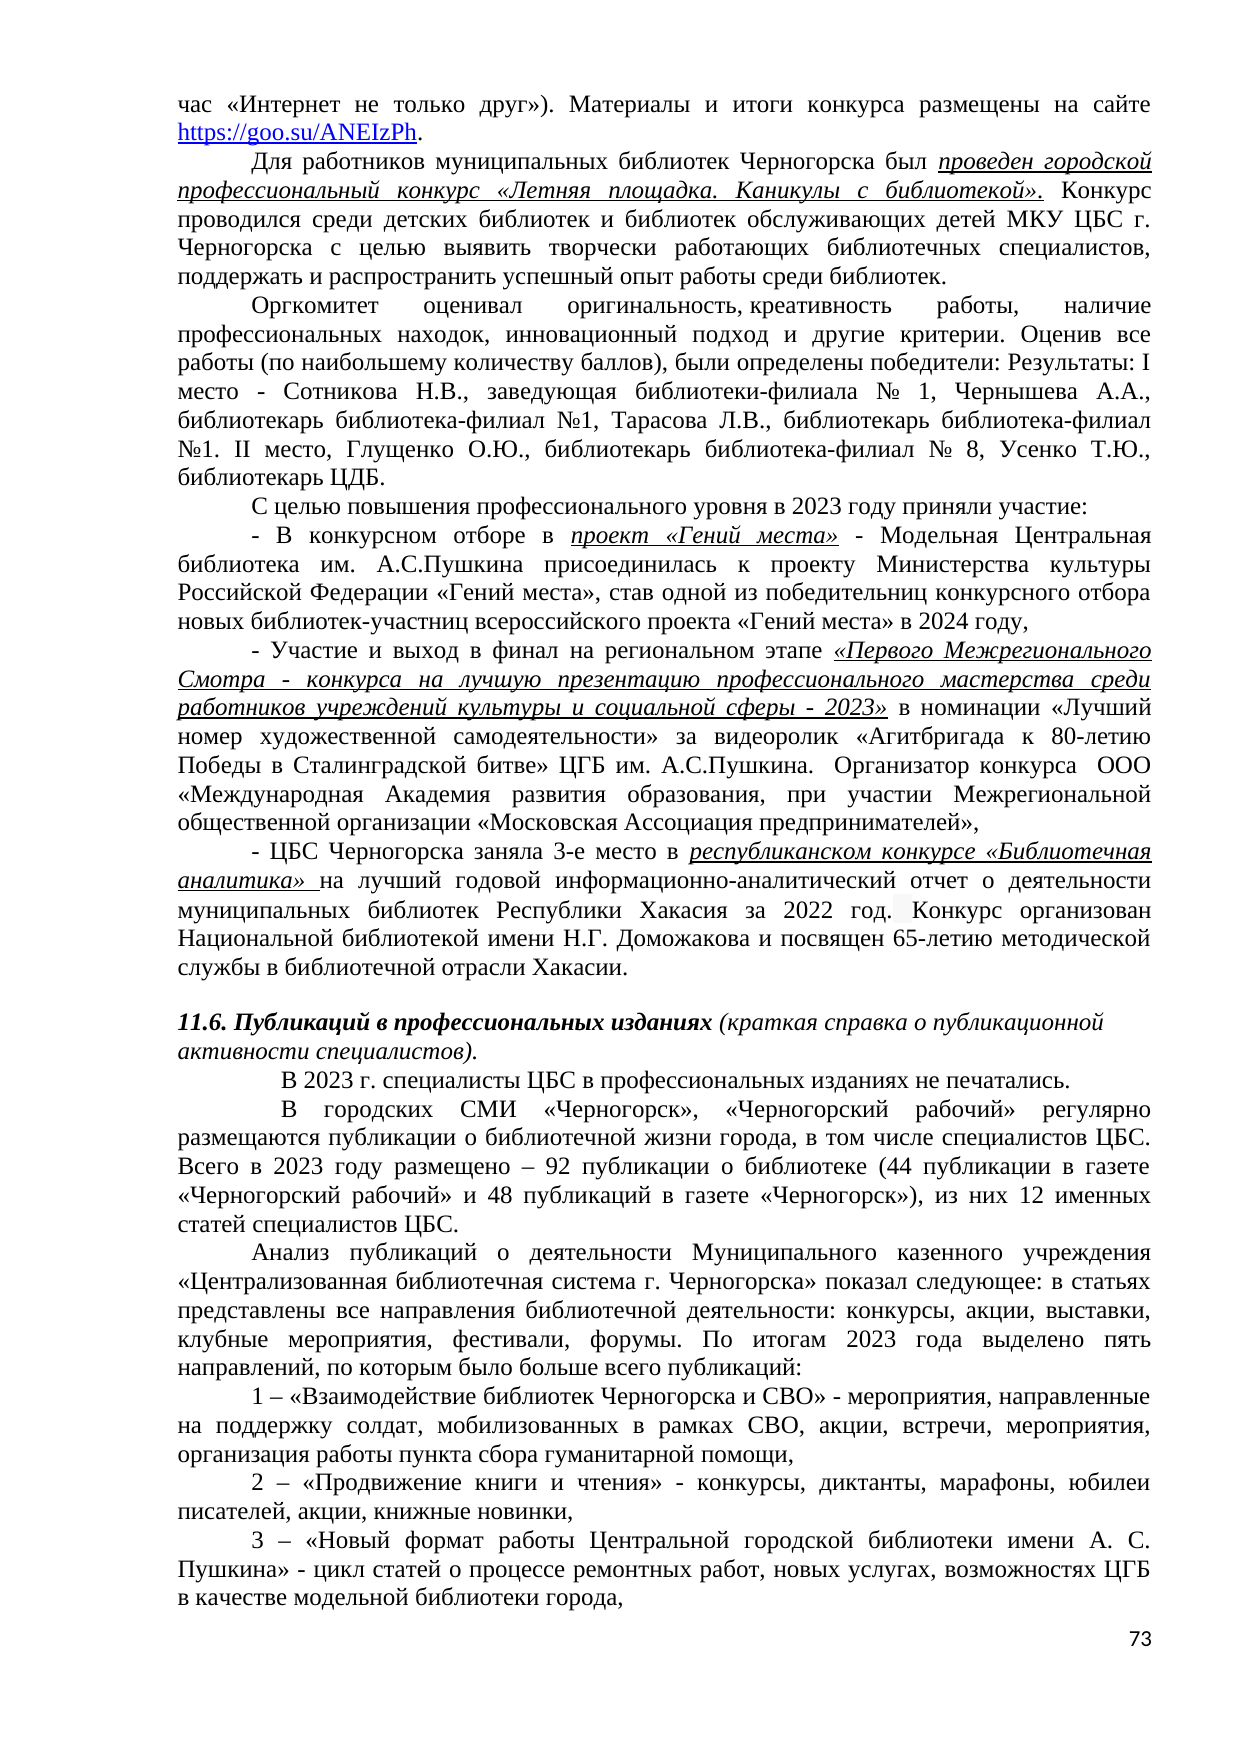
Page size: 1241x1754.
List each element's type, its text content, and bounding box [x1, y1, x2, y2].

text 3 – «Новый формат работы Центральной городской библиотеки имени А. С. Пушкина» - цикл статей о процессе ремонтных работ, новых услугах, возможностях ЦГБ в качестве модельной библиотеки города, [177, 1525, 1152, 1611]
text - Участие и выход в финал на региональном этапе «Первого Межрегионального Смотра - конкурса на лучшую презентацию профессионального мастерства среди работников учреждений культуры и социальной сферы - 2023» в номинации «Лучший номер художественной самодеятельности» за видеоролик «Агитбригада к 80-летию Победы в Сталинградской битве» ЦГБ им. А.С.Пушкина. Организатор конкурса ООО «Международная Академия развития образования, при участии Межрегиональной общественной организации «Московская Ассоциация предпринимателей», [177, 635, 1152, 836]
text Анализ публикаций о деятельности Муниципального казенного учреждения «Централизованная библиотечная система г. Черногорска» показал следующее: в статьях представлены все направления библиотечной деятельности: конкурсы, акции, выставки, клубные мероприятия, фестивали, форумы. По итогам 2023 года выделено пять направлений, по которым было больше всего публикаций: [177, 1237, 1152, 1381]
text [177, 89, 1152, 146]
text В 2023 г. специалисты ЦБС в профессиональных изданиях не печатались. [177, 1065, 1152, 1094]
text - В конкурсном отборе в проект «Гений места» - Модельная Центральная библиотека им. А.С.Пушкина присоединилась к проекту Министерства культуры Российской Федерации «Гений места», став одной из победительниц конкурсного отбора новых библиотек-участниц всероссийского проекта «Гений места» в 2024 году, [177, 520, 1152, 635]
text Для работников муниципальных библиотек Черногорска был проведен городской профессиональный конкурс «Летняя площадка. Каникулы с библиотекой». Конкурс проводился среди детских библиотек и библиотек обслуживающих детей МКУ ЦБС г. Черногорска с целью выявить творчески работающих библиотечных специалистов, поддержать и распространить успешный опыт работы среди библиотек. [177, 146, 1152, 290]
text 1 – «Взаимодействие библиотек Черногорска и СВО» - мероприятия, направленные на поддержку солдат, мобилизованных в рамках СВО, акции, встречи, мероприятия, организация работы пункта сбора гуманитарной помощи, [177, 1381, 1152, 1467]
text 11.6. Публикаций в профессиональных изданиях (краткая справка о публикационной активности специалистов). [177, 1007, 1152, 1065]
text С целью повышения профессионального уровня в 2023 году приняли участие: [177, 491, 1152, 520]
text Оргкомитет оценивал оригинальность, креативность работы, наличие профессиональных находок, инновационный подход и другие критерии. Оценив все работы (по наибольшему количеству баллов), были определены победители: Результаты: I место - Сотникова Н.В., заведующая библиотеки-филиала № 1, Чернышева А.А., библиотекарь библиотека-филиал №1, Тарасова Л.В., библиотекарь библиотека-филиал №1. II место, Глущенко О.Ю., библиотекарь библиотека-филиал № 8, Усенко Т.Ю., библиотекарь ЦДБ. [177, 290, 1152, 491]
text 2 – «Продвижение книги и чтения» - конкурсы, диктанты, марафоны, юбилеи писателей, акции, книжные новинки, [177, 1467, 1152, 1525]
text - ЦБС Черногорска заняла 3-е место в республиканском конкурсе «Библиотечная аналитика» на лучший годовой информационно-аналитический отчет о деятельности муниципальных библиотек Республики Хакасия за 2022 год. Конкурс организован Национальной библиотекой имени Н.Г. Доможакова и посвящен 65-летию методической службы в библиотечной отрасли Хакасии. [177, 836, 1152, 981]
text В городских СМИ «Черногорск», «Черногорский рабочий» регулярно размещаются публикации о библиотечной жизни города, в том числе специалистов ЦБС. Всего в 2023 году размещено – 92 публикации о библиотеке (44 публикации в газете «Черногорский рабочий» и 48 публикаций в газете «Черногорск»), из них 12 именных статей специалистов ЦБС. [177, 1094, 1152, 1237]
